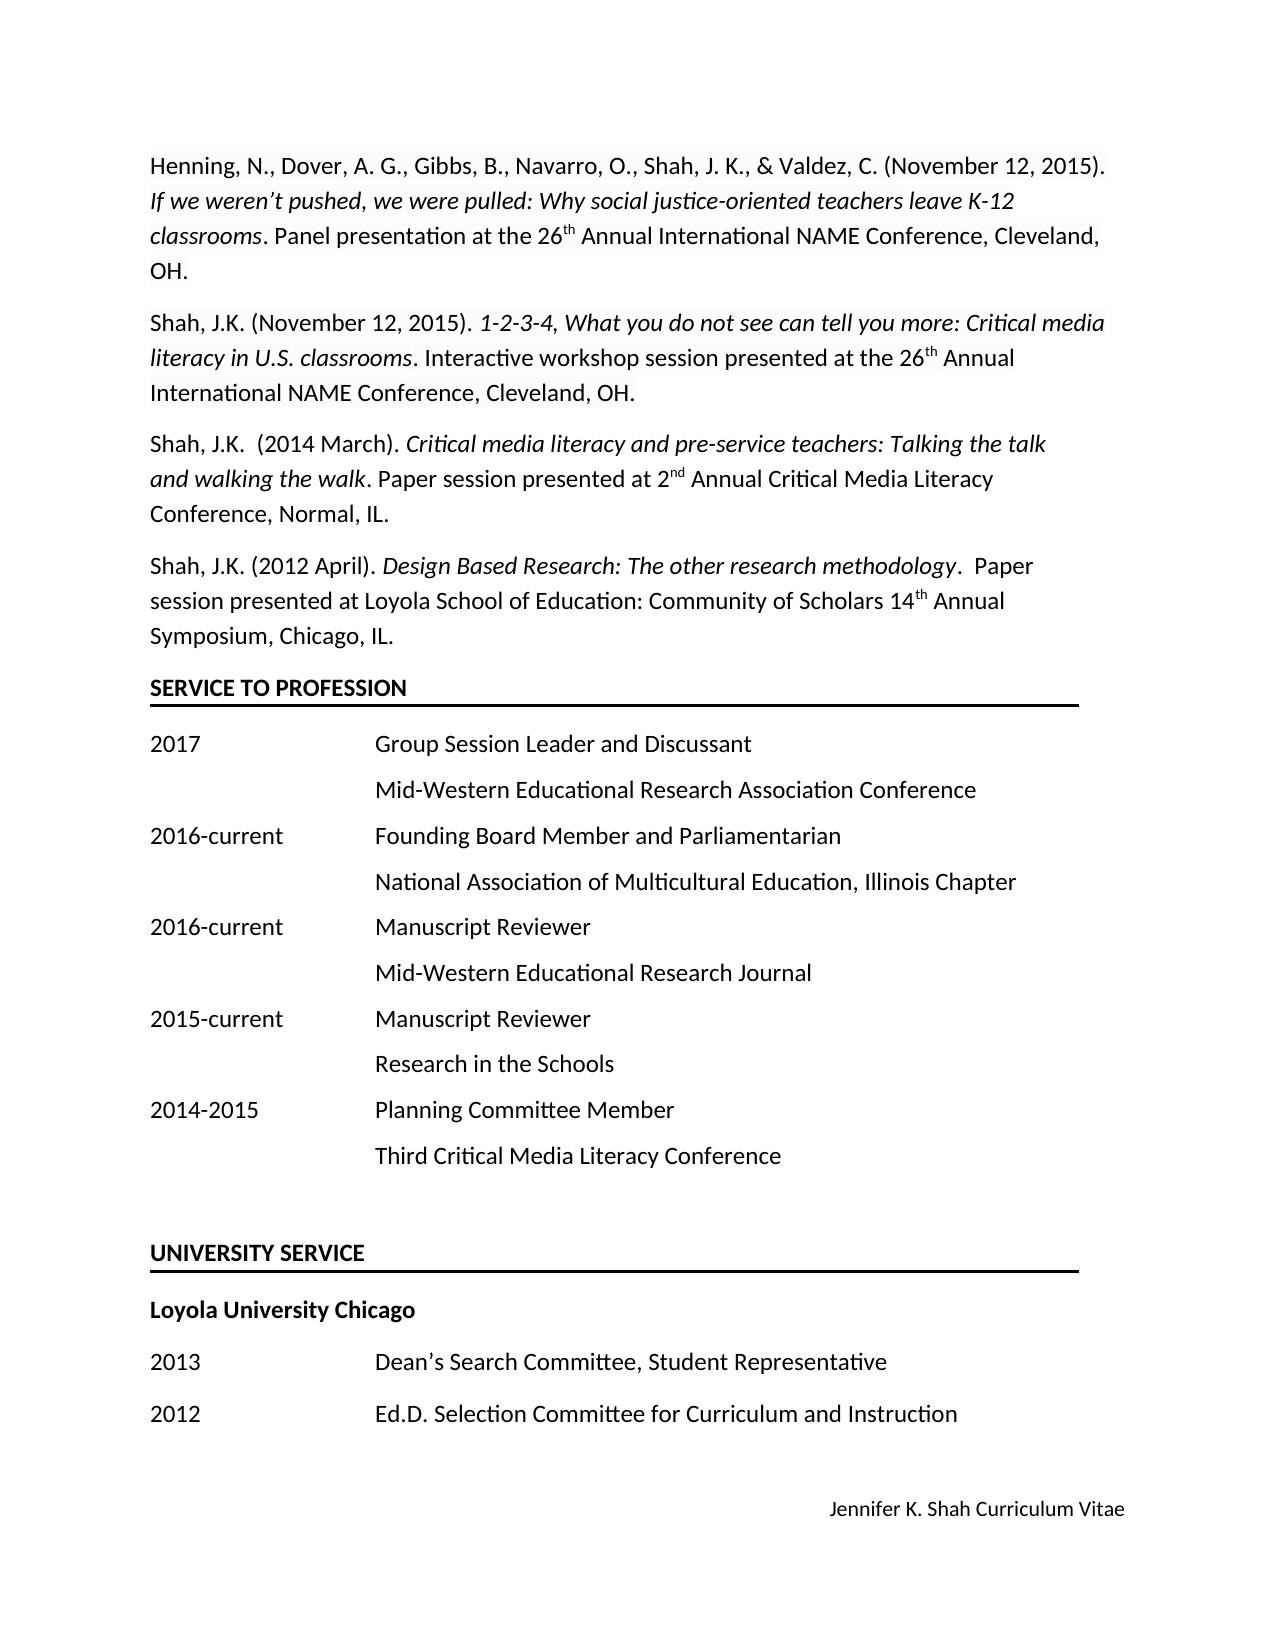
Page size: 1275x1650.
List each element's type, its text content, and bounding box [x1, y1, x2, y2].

text 2013 Dean’s Search Committee, Student Representative [150, 1346, 1079, 1377]
text 2015-current Manuscript Reviewer [150, 1003, 1080, 1033]
text Henning, N., Dover, A. G., Gibbs, B., Navarro, O., Shah, J. K., & Valdez, C. (November 12, 2015). If we weren’t pushed, we were pulled: Why social justice-oriented teachers leave K-12 classrooms. Panel presentation at the 26th Annual International NAME Conference, Cleveland, OH. [150, 150, 1125, 286]
text 2016-current Founding Board Member and Parliamentarian [150, 820, 1080, 851]
text National Association of Multicultural Education, Illinois Chapter [300, 866, 1080, 896]
text Mid-Western Educational Research Journal [375, 957, 1080, 988]
text Third Critical Media Literacy Conference [375, 1140, 1080, 1171]
text Shah, J.K. (November 12, 2015). 1-2-3-4, What you do not see can tell you more: Critical media literacy in U.S. classrooms. Interactive workshop session presented at the 26th Annual International NAME Conference, Cleveland, OH. [150, 307, 1125, 407]
text 2012 Ed.D. Selection Committee for Curriculum and Instruction [150, 1398, 1079, 1428]
text Mid-Western Educational Research Association Conference [300, 774, 1080, 805]
text Research in the Schools [150, 1049, 1080, 1079]
text Loyola University Chicago [150, 1294, 1079, 1325]
text 2016-current Manuscript Reviewer [150, 911, 1080, 942]
text SERVICE TO PROFESSION [150, 672, 1079, 704]
text 2017 Group Session Leader and Discussant [150, 728, 1080, 759]
text Shah, J.K. (2012 April). Design Based Research: The other research methodology. Paper session presented at Loyola School of Education: Community of Scholars 14th Annual Symposium, Chicago, IL. [150, 550, 1079, 651]
text UNIVERSITY SERVICE [150, 1237, 1079, 1270]
text Shah, J.K. (2014 March). Critical media literacy and pre-service teachers: Talking the talk and walking the walk. Paper session presented at 2nd Annual Critical Media Literacy Conference, Normal, IL. [150, 428, 1079, 529]
text 2014-2015 Planning Committee Member [150, 1094, 1080, 1125]
